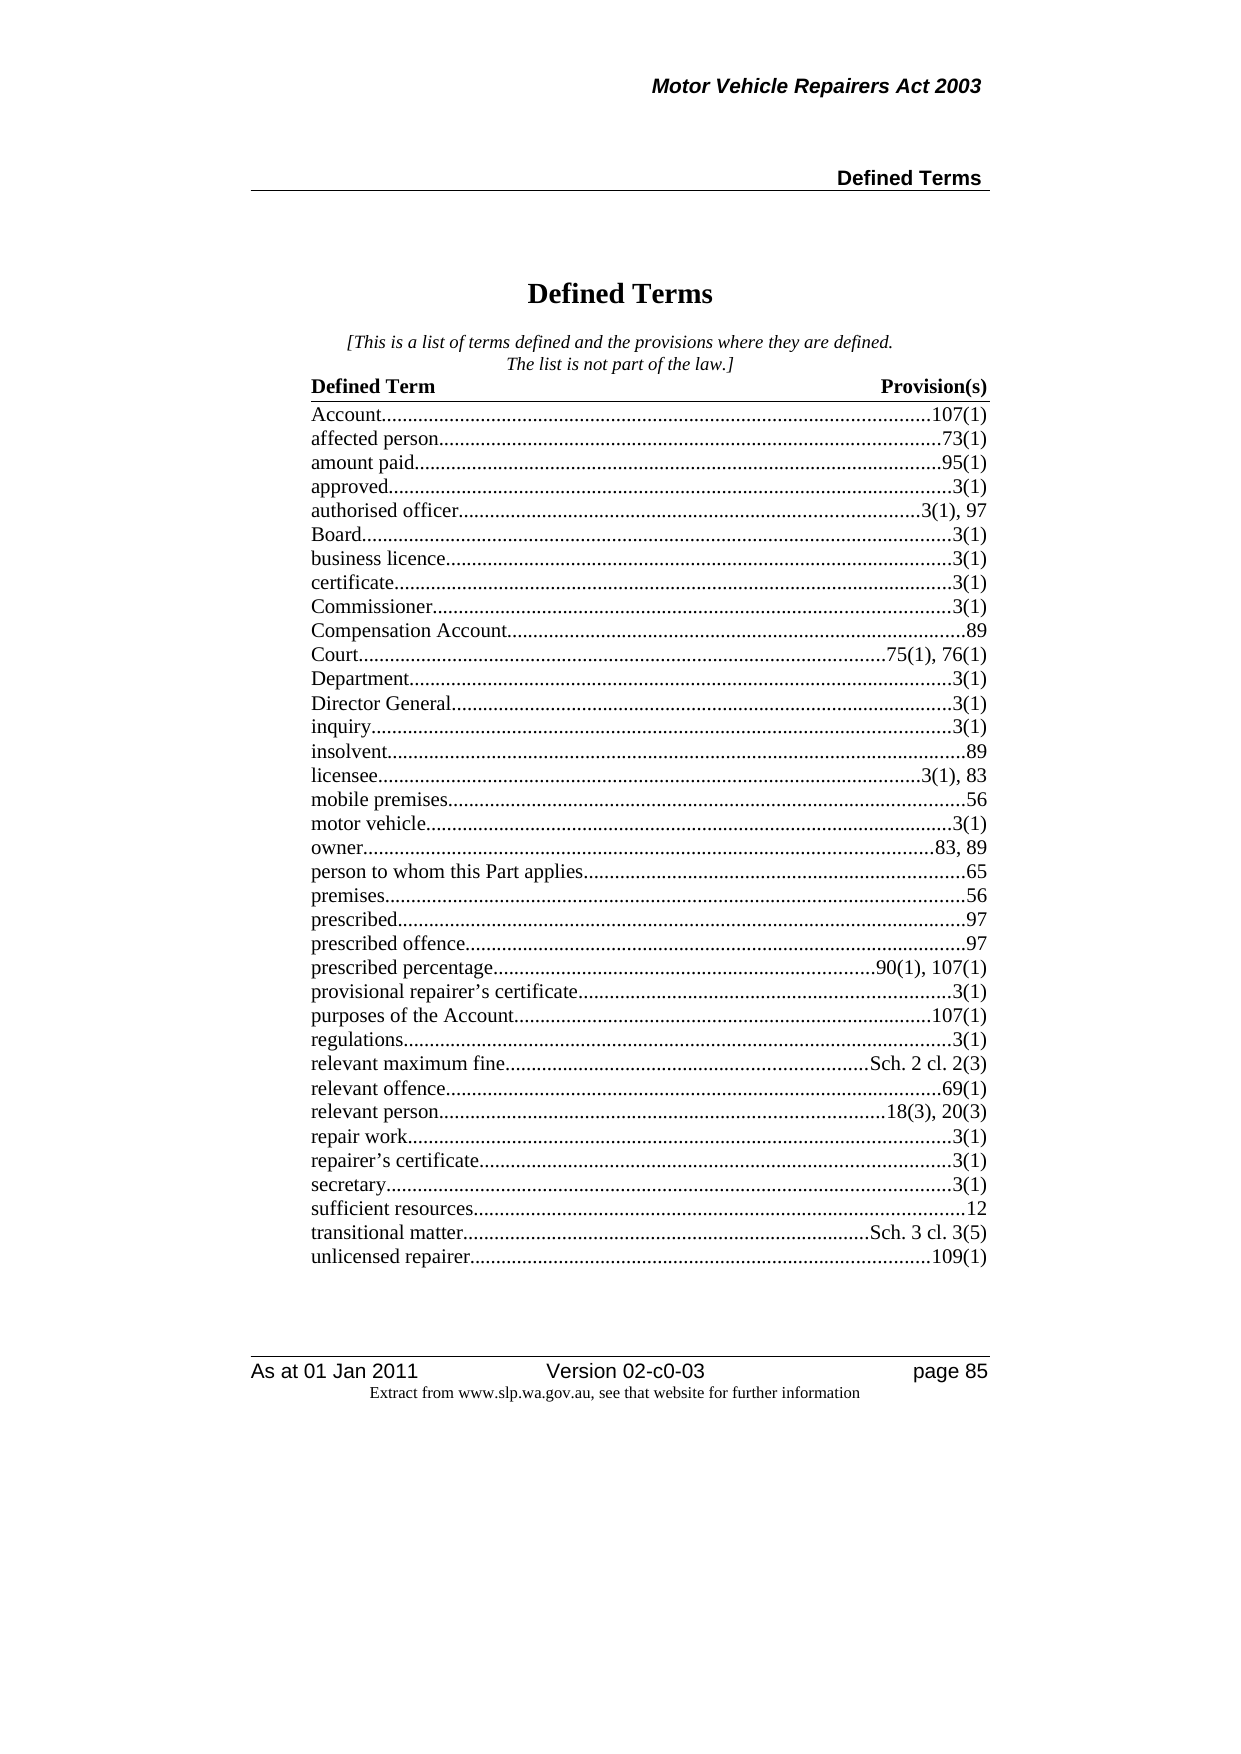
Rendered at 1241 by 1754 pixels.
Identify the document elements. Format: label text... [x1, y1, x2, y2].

text purposes of the Account 107(1) [311, 1003, 929, 1027]
text [This is a list of terms defined and the provisions where they are defined. The list is not part of the law.] [339, 331, 901, 374]
text prescribed 97 [311, 907, 929, 931]
text certificate 3(1) [311, 570, 929, 594]
text Account 107(1) [311, 402, 929, 426]
text licensee 3(1), 83 [311, 763, 929, 787]
text Department 3(1) [311, 666, 929, 690]
text inquiry 3(1) [311, 714, 929, 738]
text Commissioner 3(1) [311, 594, 929, 618]
text prescribed percentage 90(1), 107(1) [311, 955, 929, 979]
text Defined Term Provision(s) [311, 374, 990, 401]
text affected person 73(1) [311, 426, 929, 450]
text premises 56 [311, 883, 929, 907]
text relevant offence 69(1) [311, 1075, 929, 1099]
text transitional matter Sch. 3 cl. 3(5) [311, 1220, 929, 1244]
text mobile premises 56 [311, 787, 929, 811]
text repair work 3(1) [311, 1123, 929, 1148]
text Director General 3(1) [311, 690, 929, 714]
text owner 83, 89 [311, 835, 929, 859]
text repairer’s certificate 3(1) [311, 1148, 929, 1172]
text Compensation Account 89 [311, 618, 929, 642]
text Board 3(1) [311, 522, 929, 546]
text insolvent 89 [311, 738, 929, 763]
text Court 75(1), 76(1) [311, 642, 929, 666]
subtitle Defined Terms [251, 276, 990, 310]
text secretary 3(1) [311, 1172, 929, 1196]
text provisional repairer’s certificate 3(1) [311, 979, 929, 1003]
text unlicensed repairer 109(1) [311, 1244, 929, 1268]
text approved 3(1) [311, 474, 929, 498]
text motor vehicle 3(1) [311, 811, 929, 835]
text business licence 3(1) [311, 546, 929, 570]
text sufficient resources 12 [311, 1196, 929, 1220]
text amount paid 95(1) [311, 450, 929, 474]
text prescribed offence 97 [311, 931, 929, 955]
text relevant maximum fine Sch. 2 cl. 2(3) [311, 1051, 929, 1075]
text authorised officer 3(1), 97 [311, 498, 929, 522]
text person to whom this Part applies 65 [311, 859, 929, 883]
text regulations 3(1) [311, 1027, 929, 1051]
text relevant person 18(3), 20(3) [311, 1099, 929, 1123]
